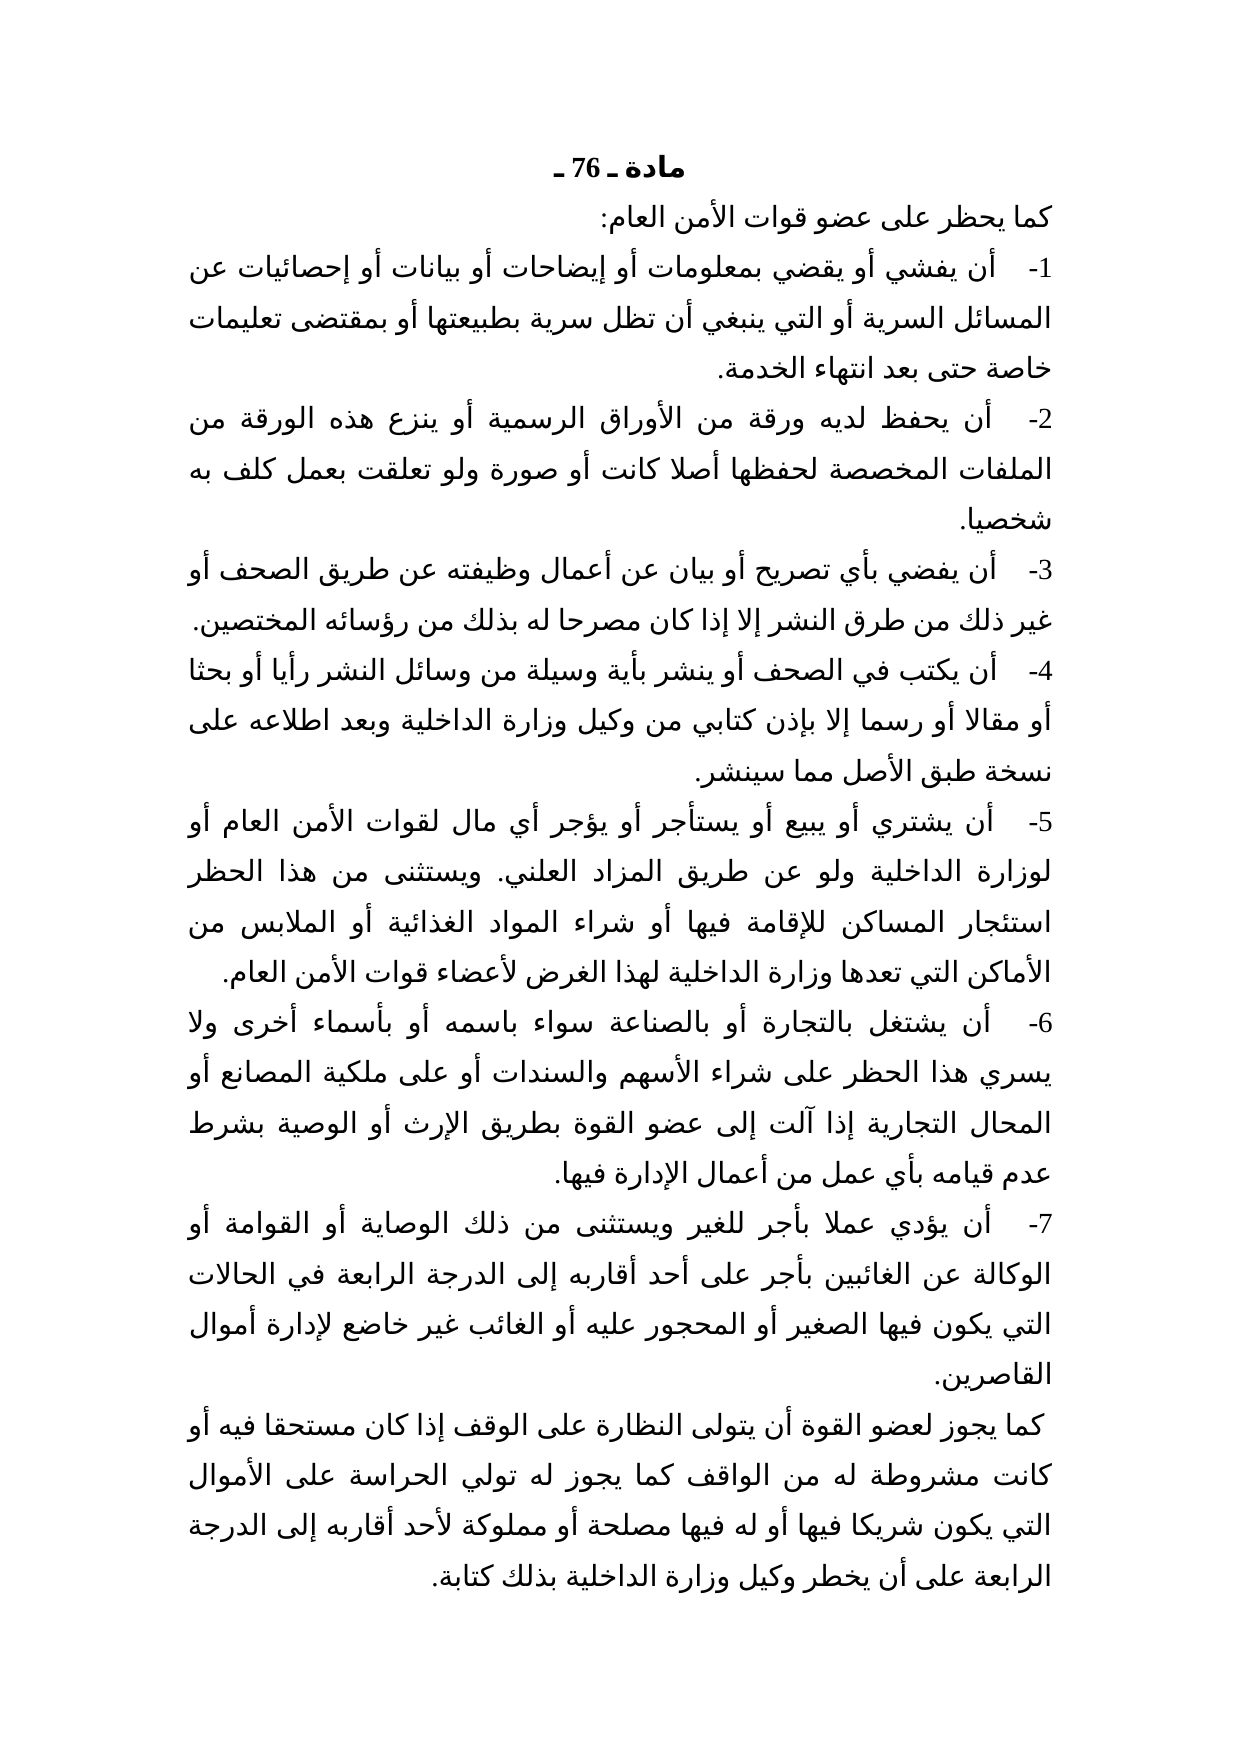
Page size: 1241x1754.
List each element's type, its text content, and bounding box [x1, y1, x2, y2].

text 1- أن يفشي أو يقضي بمعلومات أو إيضاحات أو بيانات أو إحصائيات عن المسائل السرية أو التي ينبغي أن تظل سرية بطبيعتها أو بمقتضى تعليمات خاصة حتى بعد انتهاء الخدمة. [187, 251, 1053, 385]
text كما يحظر على عضو قوات الأمن العام: [187, 200, 1053, 234]
text 7- أن يؤدي عملا بأجر للغير ويستثنى من ذلك الوصاية أو القوامة أو الوكالة عن الغائبين بأجر على أحد أقاربه إلى الدرجة الرابعة في الحالات التي يكون فيها الصغير أو المحجور عليه أو الغائب غير خاضع لإدارة أموال القاصرين. [187, 1207, 1053, 1391]
text 6- أن يشتغل بالتجارة أو بالصناعة سواء باسمه أو بأسماء أخرى ولا يسري هذا الحظر على شراء الأسهم والسندات أو على ملكية المصانع أو المحال التجارية إذا آلت إلى عضو القوة بطريق الإرث أو الوصية بشرط عدم قيامه بأي عمل من أعمال الإدارة فيها. [187, 1005, 1053, 1190]
text 2- أن يحفظ لديه ورقة من الأوراق الرسمية أو ينزع هذه الورقة من الملفات المخصصة لحفظها أصلا كانت أو صورة ولو تعلقت بعمل كلف به شخصيا. [187, 402, 1053, 536]
subtitle مادة ـ 76 ـ [187, 150, 1053, 183]
text 4- أن يكتب في الصحف أو ينشر بأية وسيلة من وسائل النشر رأيا أو بحثا أو مقالا أو رسما إلا بإذن كتابي من وكيل وزارة الداخلية وبعد اطلاعه على نسخة طبق الأصل مما سينشر. [187, 653, 1053, 787]
text 3- أن يفضي بأي تصريح أو بيان عن أعمال وظيفته عن طريق الصحف أو غير ذلك من طرق النشر إلا إذا كان مصرحا له بذلك من رؤسائه المختصين. [187, 552, 1053, 636]
text 5- أن يشتري أو يبيع أو يستأجر أو يؤجر أي مال لقوات الأمن العام أو لوزارة الداخلية ولو عن طريق المزاد العلني. ويستثنى من هذا الحظر استئجار المساكن للإقامة فيها أو شراء المواد الغذائية أو الملابس من الأماكن التي تعدها وزارة الداخلية لهذا الغرض لأعضاء قوات الأمن العام. [187, 804, 1053, 988]
text كما يجوز لعضو القوة أن يتولى النظارة على الوقف إذا كان مستحقا فيه أو كانت مشروطة له من الواقف كما يجوز له تولي الحراسة على الأموال التي يكون شريكا فيها أو له فيها مصلحة أو مملوكة لأحد أقاربه إلى الدرجة الرابعة على أن يخطر وكيل وزارة الداخلية بذلك كتابة. [187, 1408, 1053, 1592]
